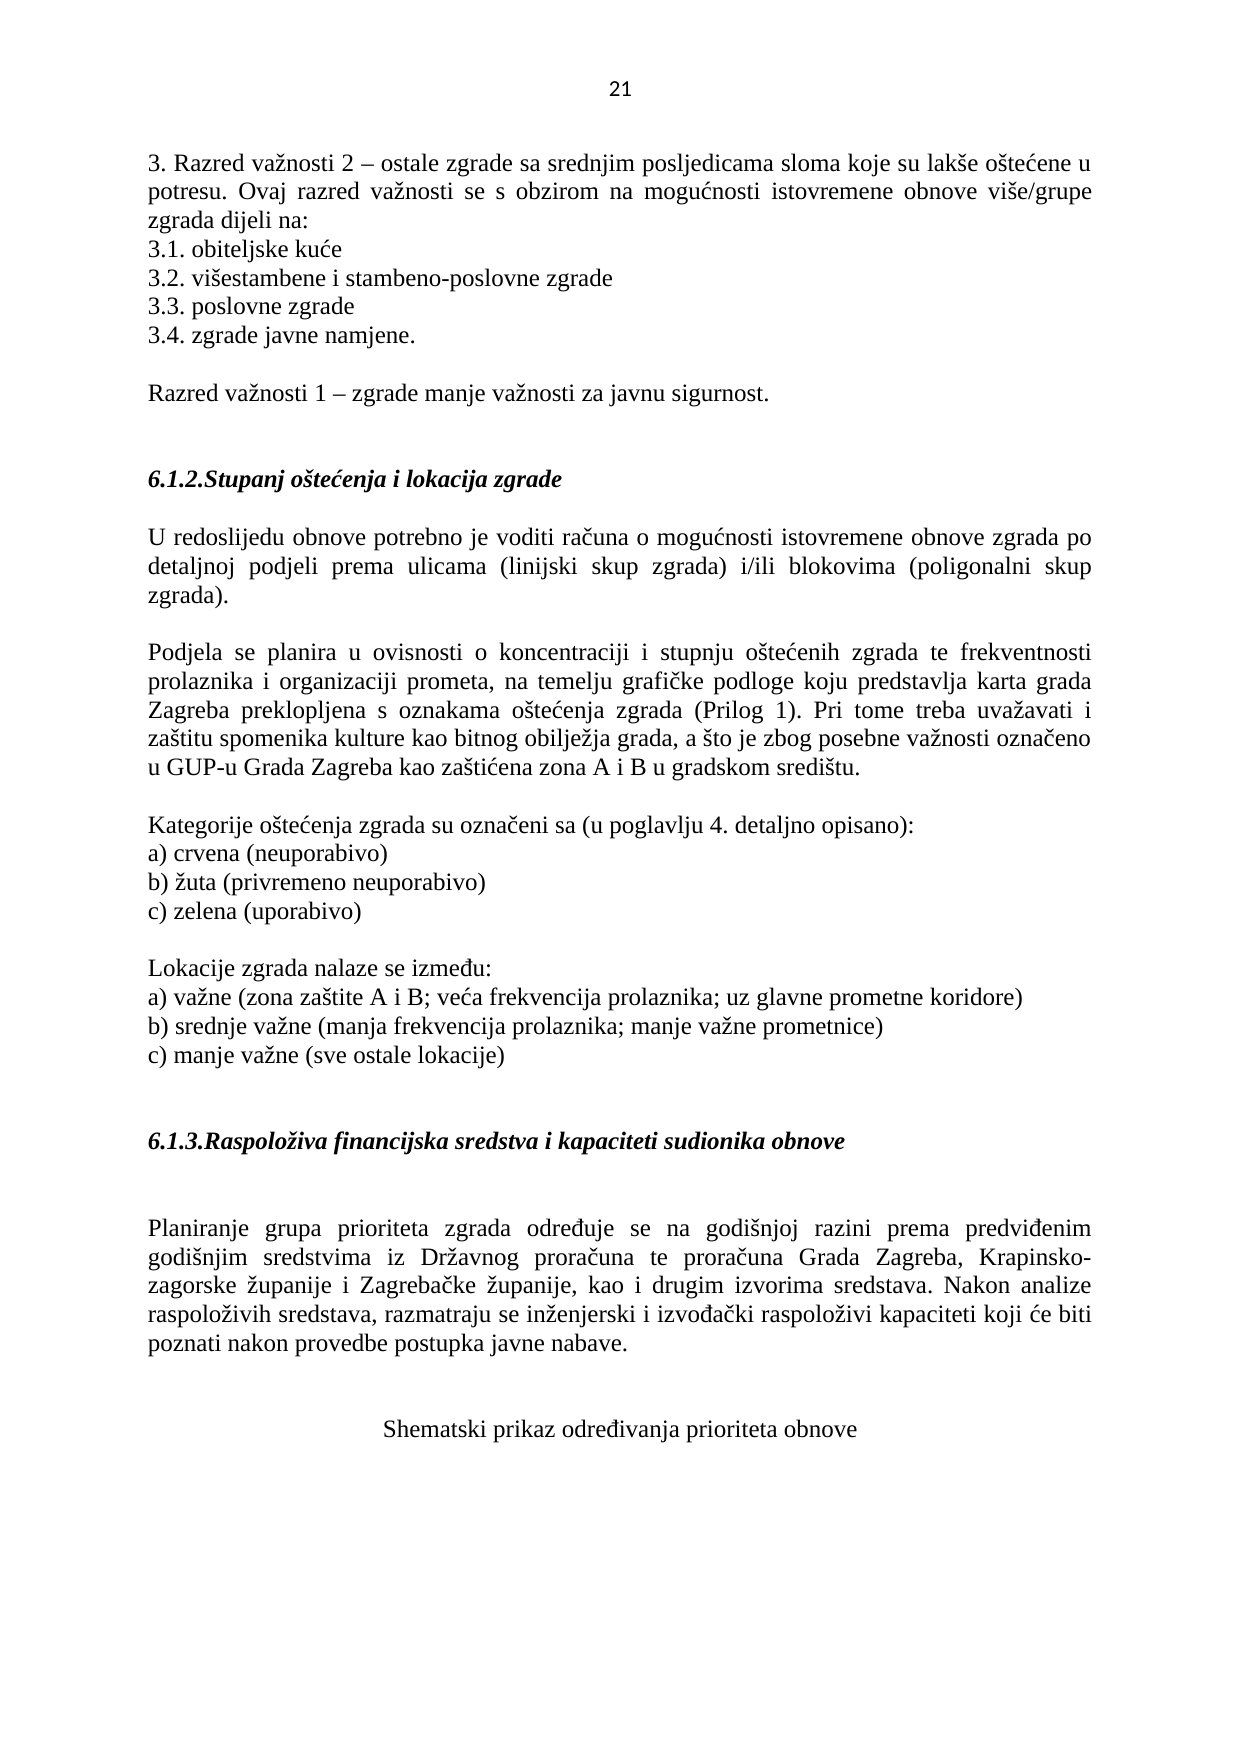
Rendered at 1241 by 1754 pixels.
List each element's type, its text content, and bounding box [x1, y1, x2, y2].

text a) crvena (neuporabivo) [148, 838, 1093, 867]
subtitle 6.1.3.Raspoloživa financijska sredstva i kapaciteti sudionika obnove [148, 1126, 1093, 1155]
text Podjela se planira u ovisnosti o koncentraciji i stupnju oštećenih zgrada te frekventnosti prolaznika i organizaciji prometa, na temelju grafičke podloge koju predstavlja karta grada Zagreba preklopljena s oznakama oštećenja zgrada (Prilog 1). Pri tome treba uvažavati i zaštitu spomenika kulture kao bitnog obilježja grada, a što je zbog posebne važnosti označeno u GUP-u Grada Zagreba kao zaštićena zona A i B u gradskom središtu. [148, 637, 1093, 781]
text Kategorije oštećenja zgrada su označeni sa (u poglavlju 4. detaljno opisano): [148, 810, 1093, 838]
text c) zelena (uporabivo) [148, 896, 1093, 925]
text 3.4. zgrade javne namjene. [148, 320, 1093, 349]
text U redoslijedu obnove potrebno je voditi računa o mogućnosti istovremene obnove zgrada po detaljnoj podjeli prema ulicama (linijski skup zgrada) i/ili blokovima (poligonalni skup zgrada). [148, 522, 1093, 608]
text b) žuta (privremeno neuporabivo) [148, 867, 1093, 896]
text a) važne (zona zaštite A i B; veća frekvencija prolaznika; uz glavne prometne koridore) [148, 982, 1093, 1011]
text b) srednje važne (manja frekvencija prolaznika; manje važne prometnice) [148, 1011, 1093, 1040]
text 3.2. višestambene i stambeno-poslovne zgrade [148, 263, 1093, 291]
text Planiranje grupa prioriteta zgrada određuje se na godišnjoj razini prema predviđenim godišnjim sredstvima iz Državnog proračuna te proračuna Grada Zagreba, Krapinsko-zagorske županije i Zagrebačke županije, kao i drugim izvorima sredstava. Nakon analize raspoloživih sredstava, razmatraju se inženjerski i izvođački raspoloživi kapaciteti koji će biti poznati nakon provedbe postupka javne nabave. [148, 1213, 1093, 1357]
text Lokacije zgrada nalaze se između: [148, 953, 1093, 982]
text 3.3. poslovne zgrade [148, 291, 1093, 320]
text Shematski prikaz određivanja prioriteta obnove [148, 1414, 1093, 1443]
text 3.1. obiteljske kuće [148, 234, 1093, 263]
text 3. Razred važnosti 2 – ostale zgrade sa srednjim posljedicama sloma koje su lakše oštećene u potresu. Ovaj razred važnosti se s obzirom na mogućnosti istovremene obnove više/grupe zgrada dijeli na: [148, 148, 1093, 234]
text c) manje važne (sve ostale lokacije) [148, 1040, 1093, 1068]
text Razred važnosti 1 – zgrade manje važnosti za javnu sigurnost. [148, 378, 1093, 406]
subtitle 6.1.2.Stupanj oštećenja i lokacija zgrade [148, 464, 1093, 493]
